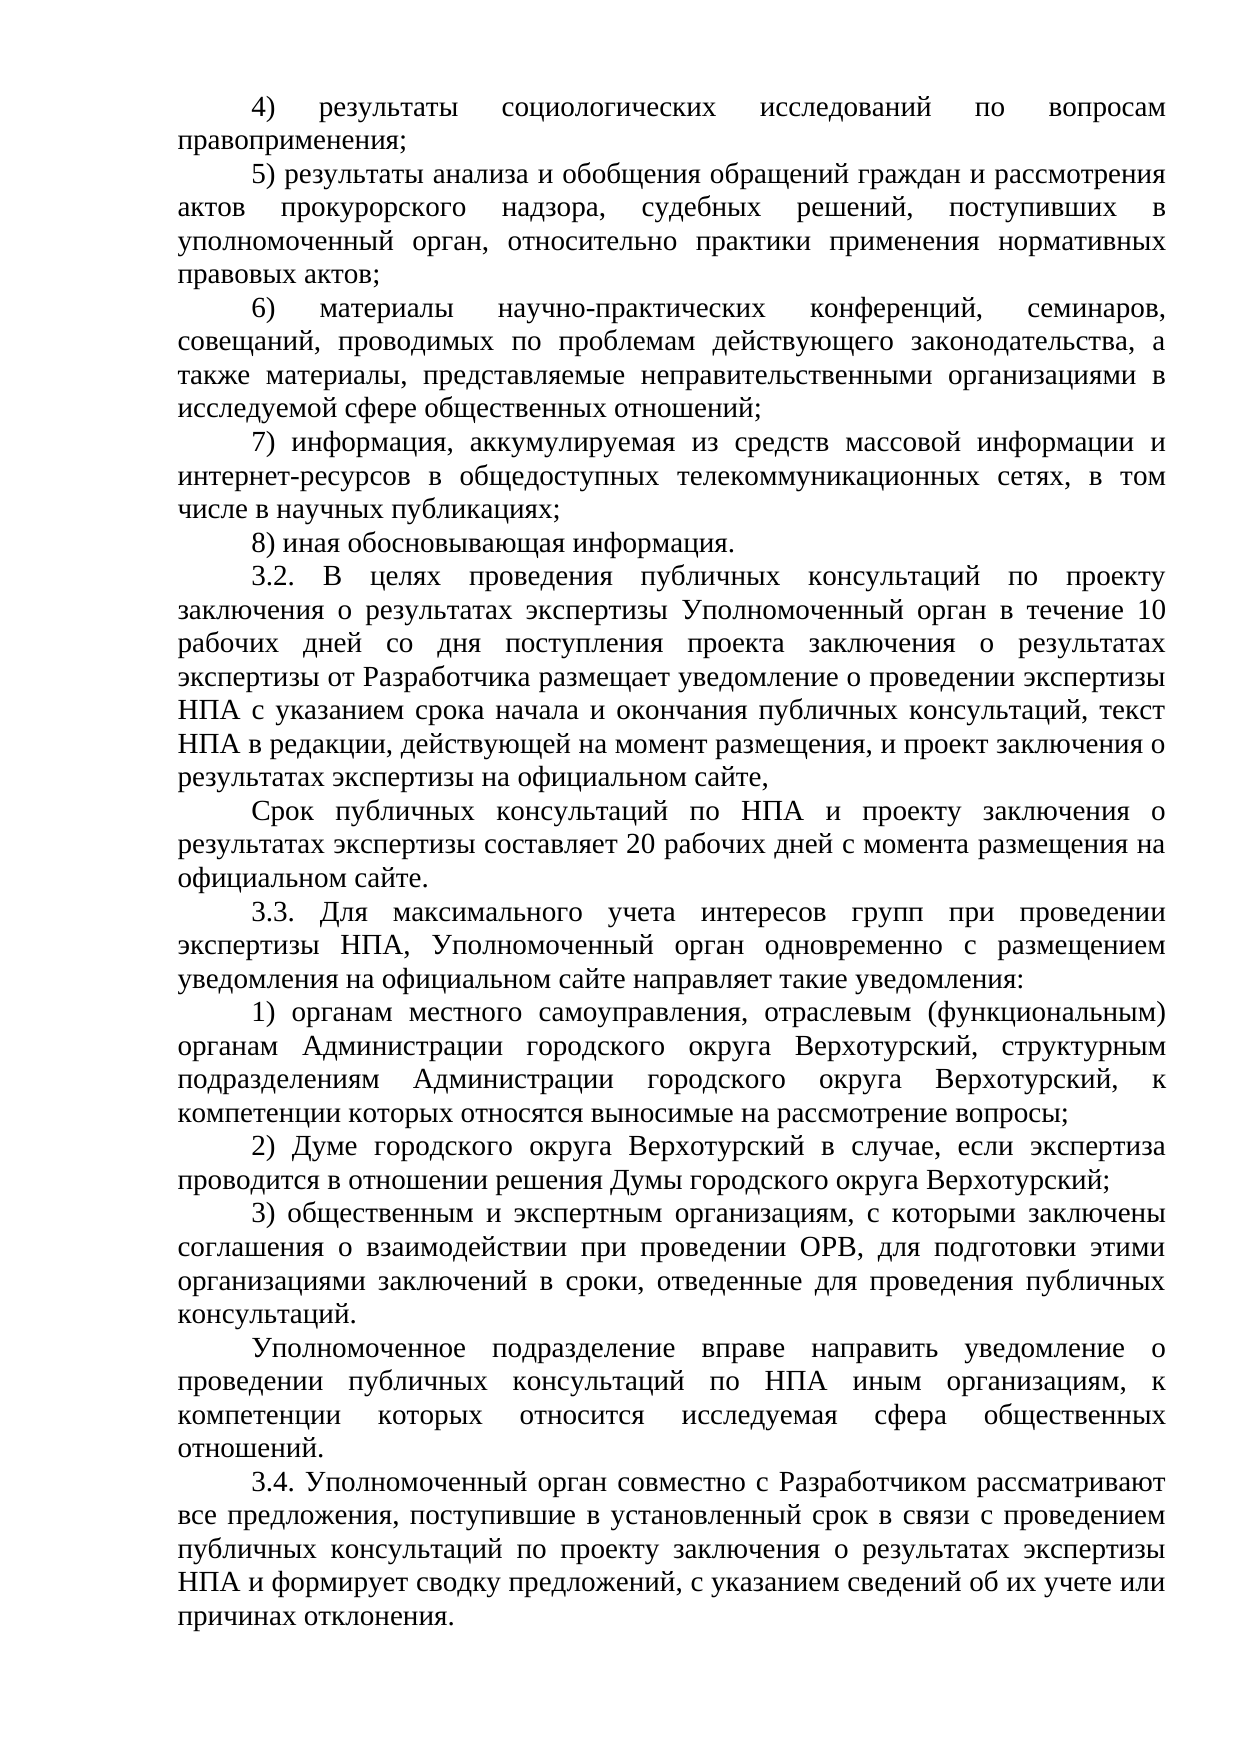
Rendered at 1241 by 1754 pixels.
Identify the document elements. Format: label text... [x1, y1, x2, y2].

text 6) материалы научно-практических конференций, семинаров, совещаний, проводимых по проблемам действующего законодательства, а также материалы, представляемые неправительственными организациями в исследуемой сфере общественных отношений; [177, 290, 1167, 424]
text 7) информация, аккумулируемая из средств массовой информации и интернет-ресурсов в общедоступных телекоммуникационных сетях, в том числе в научных публикациях; [177, 424, 1167, 525]
text 3.3. Для максимального учета интересов групп при проведении экспертизы НПА, Уполномоченный орган одновременно с размещением уведомления на официальном сайте направляет такие уведомления: [177, 894, 1167, 994]
text Уполномоченное подразделение вправе направить уведомление о проведении публичных консультаций по НПА иным организациям, к компетенции которых относится исследуемая сфера общественных отношений. [177, 1330, 1167, 1464]
text 8) иная обосновывающая информация. [177, 525, 1167, 558]
text 2) Думе городского округа Верхотурский в случае, если экспертиза проводится в отношении решения Думы городского округа Верхотурский; [177, 1128, 1167, 1196]
text Срок публичных консультаций по НПА и проекту заключения о результатах экспертизы составляет 20 рабочих дней с момента размещения на официальном сайте. [177, 793, 1167, 894]
text 3) общественным и экспертным организациям, с которыми заключены соглашения о взаимодействии при проведении ОРВ, для подготовки этими организациями заключений в сроки, отведенные для проведения публичных консультаций. [177, 1196, 1167, 1330]
text 5) результаты анализа и обобщения обращений граждан и рассмотрения актов прокурорского надзора, судебных решений, поступивших в уполномоченный орган, относительно практики применения нормативных правовых актов; [177, 156, 1167, 290]
text 3.2. В целях проведения публичных консультаций по проекту заключения о результатах экспертизы Уполномоченный орган в течение 10 рабочих дней со дня поступления проекта заключения о результатах экспертизы от Разработчика размещает уведомление о проведении экспертизы НПА с указанием срока начала и окончания публичных консультаций, текст НПА в редакции, действующей на момент размещения, и проект заключения о результатах экспертизы на официальном сайте, [177, 558, 1167, 793]
text 1) органам местного самоуправления, отраслевым (функциональным) органам Администрации городского округа Верхотурский, структурным подразделениям Администрации городского округа Верхотурский, к компетенции которых относятся выносимые на рассмотрение вопросы; [177, 994, 1167, 1128]
text 3.4. Уполномоченный орган совместно с Разработчиком рассматривают все предложения, поступившие в установленный срок в связи с проведением публичных консультаций по проекту заключения о результатах экспертизы НПА и формирует сводку предложений, с указанием сведений об их учете или причинах отклонения. [177, 1464, 1167, 1632]
text 4) результаты социологических исследований по вопросам правоприменения; [177, 89, 1167, 156]
